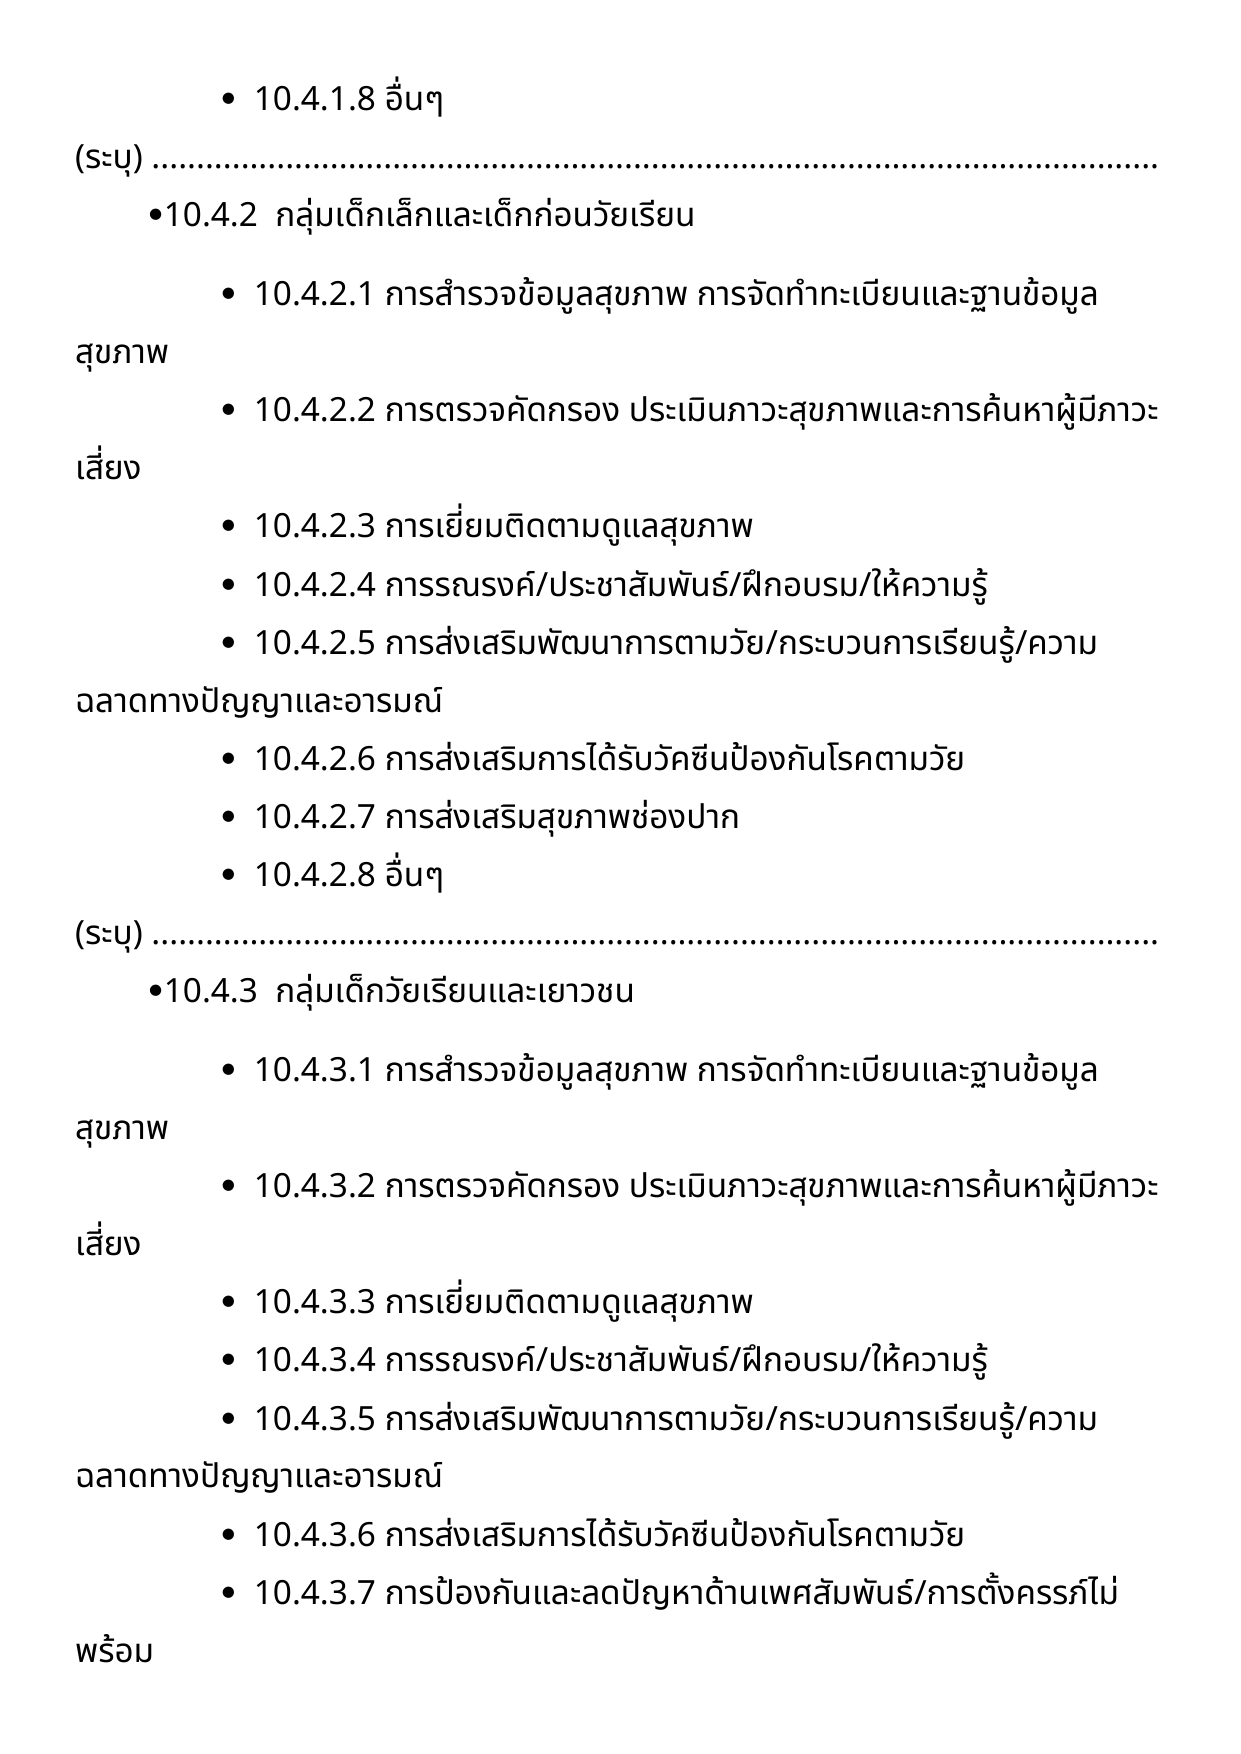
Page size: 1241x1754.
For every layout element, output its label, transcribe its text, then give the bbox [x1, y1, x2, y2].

text 10.4.2.6 การส่งเสริมการได้รับวัคซีนป้องกันโรคตามวัย [75, 734, 1165, 785]
text 10.4.2.8 อื่นๆ (ระบุ) ................................................................................................................. [75, 851, 1165, 959]
text 10.4.2.3 การเยี่ยมติดตามดูแลสุขภาพ [75, 502, 1165, 553]
text 10.4.3.3 การเยี่ยมติดตามดูแลสุขภาพ [75, 1278, 1165, 1329]
text 10.4.3.2 การตรวจคัดกรอง ประเมินภาวะสุขภาพและการค้นหาผู้มีภาวะเสี่ยง [75, 1162, 1165, 1271]
text 10.4.2.5 การส่งเสริมพัฒนาการตามวัย/กระบวนการเรียนรู้/ความฉลาดทางปัญญาและอารมณ์ [75, 618, 1165, 727]
text 10.4.3.4 การรณรงค์/ประชาสัมพันธ์/ฝึกอบรม/ให้ความรู้ [75, 1336, 1165, 1387]
text 10.4.3.7 การป้องกันและลดปัญหาด้านเพศสัมพันธ์/การตั้งครรภ์ไม่พร้อม [75, 1568, 1165, 1677]
text 10.4.3.5 การส่งเสริมพัฒนาการตามวัย/กระบวนการเรียนรู้/ความฉลาดทางปัญญาและอารมณ์ [75, 1394, 1165, 1503]
text 10.4.1.8 อื่นๆ (ระบุ) ................................................................................................................. [75, 75, 1165, 184]
text 10.4.2.1 การสำรวจข้อมูลสุขภาพ การจัดทำทะเบียนและฐานข้อมูลสุขภาพ [75, 270, 1165, 379]
text 10.4.3.1 การสำรวจข้อมูลสุขภาพ การจัดทำทะเบียนและฐานข้อมูลสุขภาพ [75, 1046, 1165, 1154]
text 10.4.3.6 การส่งเสริมการได้รับวัคซีนป้องกันโรคตามวัย [75, 1510, 1165, 1561]
text 10.4.3 กลุ่มเด็กวัยเรียนและเยาวชน [75, 967, 1165, 1018]
text 10.4.2 กลุ่มเด็กเล็กและเด็กก่อนวัยเรียน [75, 191, 1165, 242]
text 10.4.2.2 การตรวจคัดกรอง ประเมินภาวะสุขภาพและการค้นหาผู้มีภาวะเสี่ยง [75, 386, 1165, 495]
text 10.4.2.4 การรณรงค์/ประชาสัมพันธ์/ฝึกอบรม/ให้ความรู้ [75, 560, 1165, 611]
text 10.4.2.7 การส่งเสริมสุขภาพช่องปาก [75, 793, 1165, 843]
